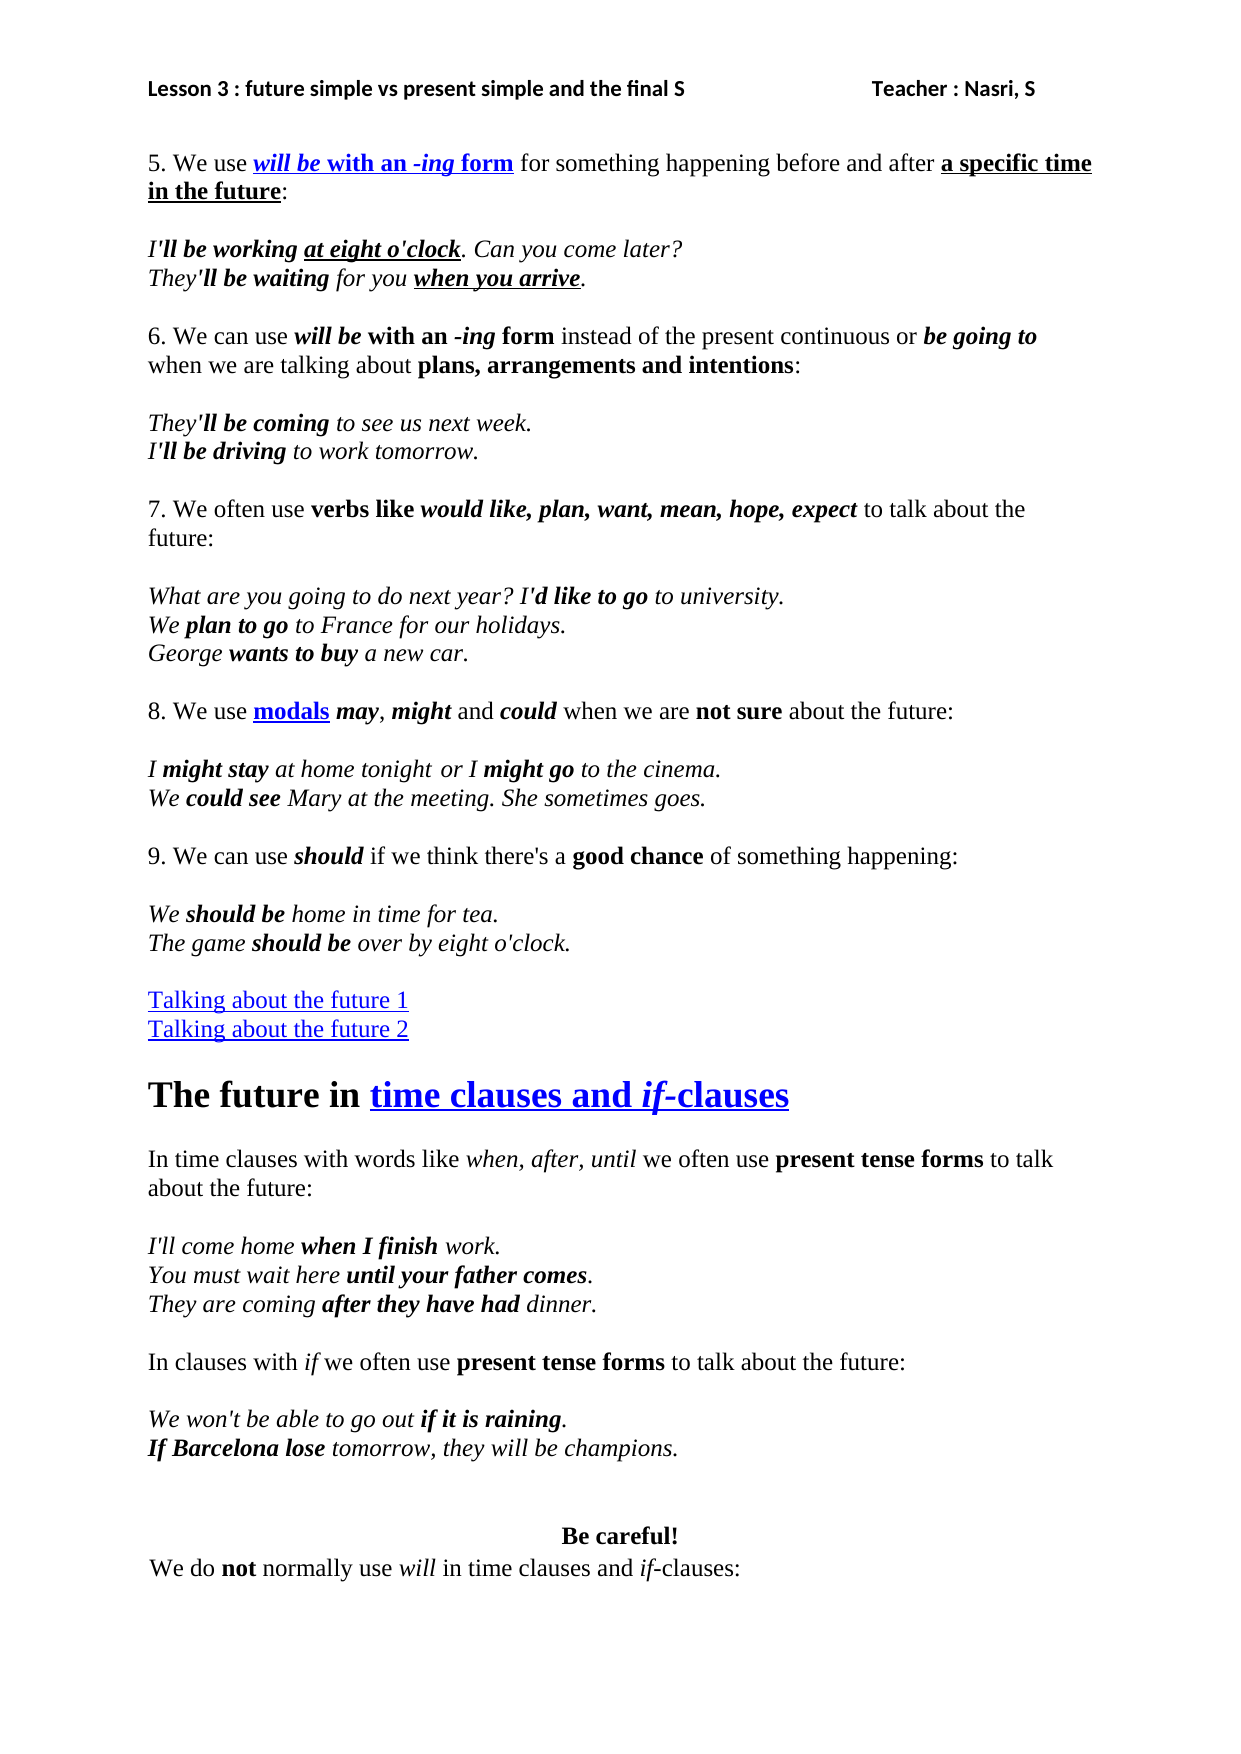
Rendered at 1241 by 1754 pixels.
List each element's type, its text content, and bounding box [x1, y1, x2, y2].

text 5. We use will be with an -ing form for something happening before and after a specific time in the future: [148, 148, 1093, 205]
text In time clauses with words like when, after, until we often use present tense forms to talk about the future: [148, 1144, 1093, 1202]
text We should be home in time for tea. The game should be over by eight o'clock. [148, 899, 1093, 956]
table_header Be careful! [148, 1520, 1093, 1552]
text The future in time clauses and if-clauses [148, 1072, 1093, 1115]
text 8. We use modals may, might and could when we are not sure about the future: [148, 696, 1093, 725]
text What are you going to do next year? I'd like to go to university. We plan to go to France for our holidays. George wants to buy a new car. [148, 581, 1093, 667]
text I'll come home when I finish work. You must wait here until your father comes. They are coming after they have had dinner. [148, 1231, 1093, 1317]
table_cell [148, 1552, 1093, 1584]
text They'll be coming to see us next week. I'll be driving to work tomorrow. [148, 408, 1093, 465]
text 9. We can use should if we think there's a good chance of something happening: [148, 841, 1093, 870]
text Talking about the future 2 [148, 1014, 1093, 1043]
text We won't be able to go out if it is raining. If Barcelona lose tomorrow, they will be champions. [148, 1404, 1093, 1491]
text In clauses with if we often use present tense forms to talk about the future: [148, 1347, 1093, 1375]
text I might stay at home tonight or I might go to the cinema. We could see Mary at the meeting. She sometimes goes. [148, 754, 1093, 812]
text 7. We often use verbs like would like, plan, want, mean, hope, expect to talk about the future: [148, 494, 1093, 552]
text Talking about the future 1 [148, 986, 1093, 1014]
text 6. We can use will be with an -ing form instead of the present continuous or be going to when we are talking about plans, arrangements and intentions: [148, 321, 1093, 378]
text I'll be working at eight o'clock. Can you come later? They'll be waiting for you when you arrive. [148, 234, 1093, 292]
